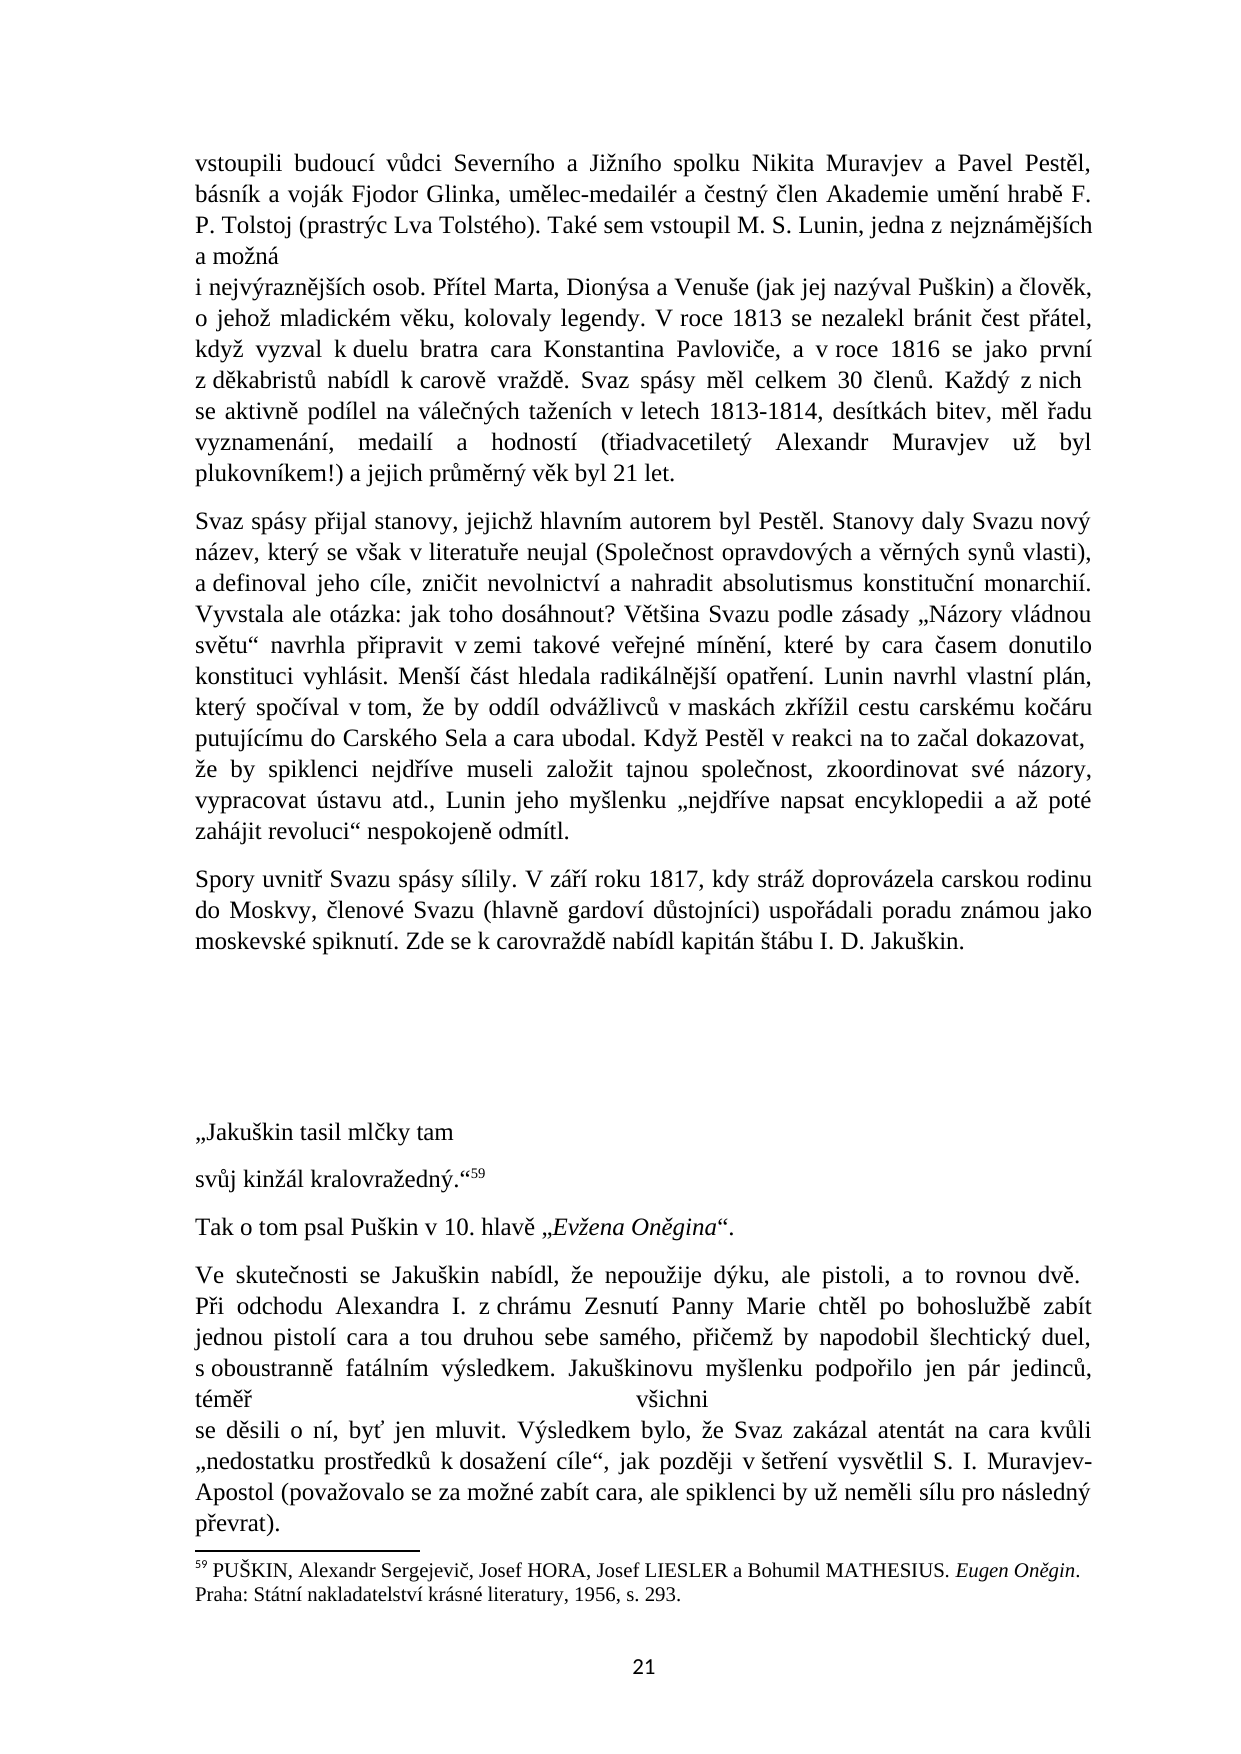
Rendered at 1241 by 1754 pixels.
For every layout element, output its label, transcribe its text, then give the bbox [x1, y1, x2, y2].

text Tak o tom psal Puškin v 10. hlavě „Evžena Oněgina“. [195, 1212, 1092, 1241]
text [195, 148, 1092, 487]
text Svaz spásy přijal stanovy, jejichž hlavním autorem byl Pestěl. Stanovy daly Svazu nový název, který se však v literatuře neujal (Společnost opravdových a věrných synů vlasti), a definoval jeho cíle, zničit nevolnictví a nahradit absolutismus konstituční monarchií. Vyvstala ale otázka: jak toho dosáhnout? Většina Svazu podle zásady „Názory vládnou světu“ navrhla připravit v zemi takové veřejné mínění, které by cara časem donutilo konstituci vyhlásit. Menší část hledala radikálnější opatření. Lunin navrhl vlastní plán, který spočíval v tom, že by oddíl odvážlivců v maskách zkřížil cestu carskému kočáru putujícímu do Carského Sela a cara ubodal. Když Pestěl v reakci na to začal dokazovat, že by spiklenci nejdříve museli založit tajnou společnost, zkoordinovat své názory, vypracovat ústavu atd., Lunin jeho myšlenku „nejdříve napsat encyklopedii a až poté zahájit revoluci“ nespokojeně odmítl. [195, 506, 1092, 845]
text „Jakuškin tasil mlčky tam [195, 1117, 1092, 1146]
text svůj kinžál kralovražedný.“ [195, 1164, 1092, 1193]
text Ve skutečnosti se Jakuškin nabídl, že nepoužije dýku, ale pistoli, a to rovnou dvě. Při odchodu Alexandra I. z chrámu Zesnutí Panny Marie chtěl po bohoslužbě zabít jednou pistolí cara a tou druhou sebe samého, přičemž by napodobil šlechtický duel, s oboustranně fatálním výsledkem. Jakuškinovu myšlenku podpořilo jen pár jedinců, téměř všichni se děsili o ní, byť jen mluvit. Výsledkem bylo, že Svaz zakázal atentát na cara kvůli „nedostatku prostředků k dosažení cíle“, jak později v šetření vysvětlil S. I. Muravjev-Apostol (považovalo se za možné zabít cara, ale spiklenci by už neměli sílu pro následný převrat). [195, 1260, 1092, 1537]
text Spory uvnitř Svazu spásy sílily. V září roku 1817, kdy stráž doprovázela carskou rodinu do Moskvy, členové Svazu (hlavně gardoví důstojníci) uspořádali poradu známou jako moskevské spiknutí. Zde se k carovraždě nabídl kapitán štábu I. D. Jakuškin. [195, 864, 1092, 955]
